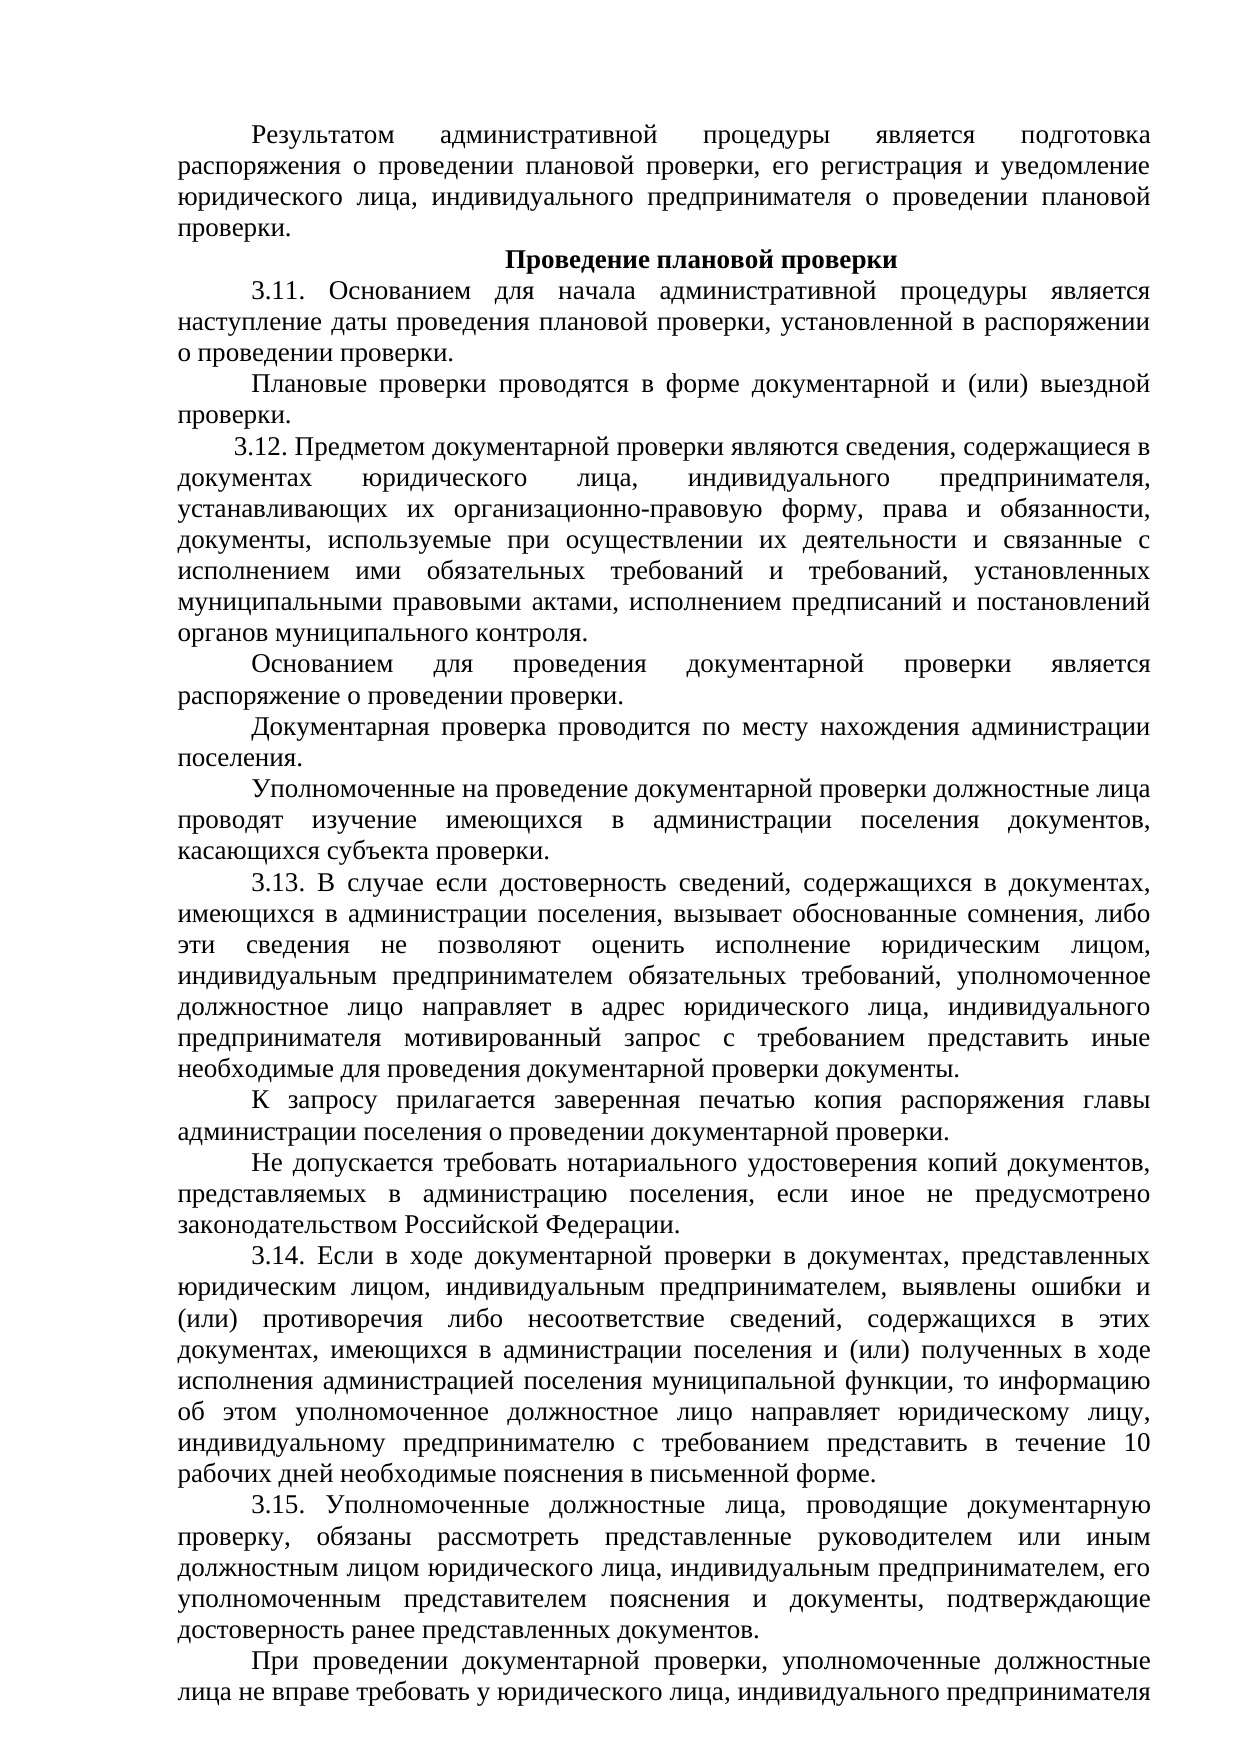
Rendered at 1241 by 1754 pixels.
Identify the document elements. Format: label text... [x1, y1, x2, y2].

text Плановые проверки проводятся в форме документарной и (или) выездной проверки. [177, 367, 1152, 429]
text 3.13. В случае если достоверность сведений, содержащихся в документах, имеющихся в администрации поселения, вызывает обоснованные сомнения, либо эти сведения не позволяют оценить исполнение юридическим лицом, индивидуальным предпринимателем обязательных требований, уполномоченное должностное лицо направляет в адрес юридического лица, индивидуального предпринимателя мотивированный запрос с требованием представить иные необходимые для проведения документарной проверки документы. [177, 866, 1152, 1084]
text Уполномоченные на проведение документарной проверки должностные лица проводят изучение имеющихся в администрации поселения документов, касающихся субъекта проверки. [177, 772, 1152, 866]
text 3.11. Основанием для начала административной процедуры является наступление даты проведения плановой проверки, установленной в распоряжении о проведении проверки. [177, 274, 1152, 367]
text 3.15. Уполномоченные должностные лица, проводящие документарную проверку, обязаны рассмотреть представленные руководителем или иным должностным лицом юридического лица, индивидуальным предпринимателем, его уполномоченным представителем пояснения и документы, подтверждающие достоверность ранее представленных документов. [177, 1488, 1152, 1644]
text 3.14. Если в ходе документарной проверки в документах, представленных юридическим лицом, индивидуальным предпринимателем, выявлены ошибки и (или) противоречия либо несоответствие сведений, содержащихся в этих документах, имеющихся в администрации поселения и (или) полученных в ходе исполнения администрацией поселения муниципальной функции, то информацию об этом уполномоченное должностное лицо направляет юридическому лицу, индивидуальному предпринимателю с требованием представить в течение 10 рабочих дней необходимые пояснения в письменной форме. [177, 1239, 1152, 1488]
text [177, 1644, 1152, 1707]
text Не допускается требовать нотариального удостоверения копий документов, представляемых в администрацию поселения, если иное не предусмотрено законодательством Российской Федерации. [177, 1146, 1152, 1239]
text 3.12. Предметом документарной проверки являются сведения, содержащиеся в документах юридического лица, индивидуального предпринимателя, устанавливающих их организационно-правовую форму, права и обязанности, документы, используемые при осуществлении их деятельности и связанные с исполнением ими обязательных требований и требований, установленных муниципальными правовыми актами, исполнением предписаний и постановлений органов муниципального контроля. [177, 429, 1152, 648]
text Проведение плановой проверки [177, 243, 1152, 274]
text Документарная проверка проводится по месту нахождения администрации поселения. [177, 710, 1152, 772]
text Результатом административной процедуры является подготовка распоряжения о проведении плановой проверки, его регистрация и уведомление юридического лица, индивидуального предпринимателя о проведении плановой проверки. [177, 118, 1152, 243]
text Основанием для проведения документарной проверки является распоряжение о проведении проверки. [177, 648, 1152, 710]
text К запросу прилагается заверенная печатью копия распоряжения главы администрации поселения о проведении документарной проверки. [177, 1084, 1152, 1146]
